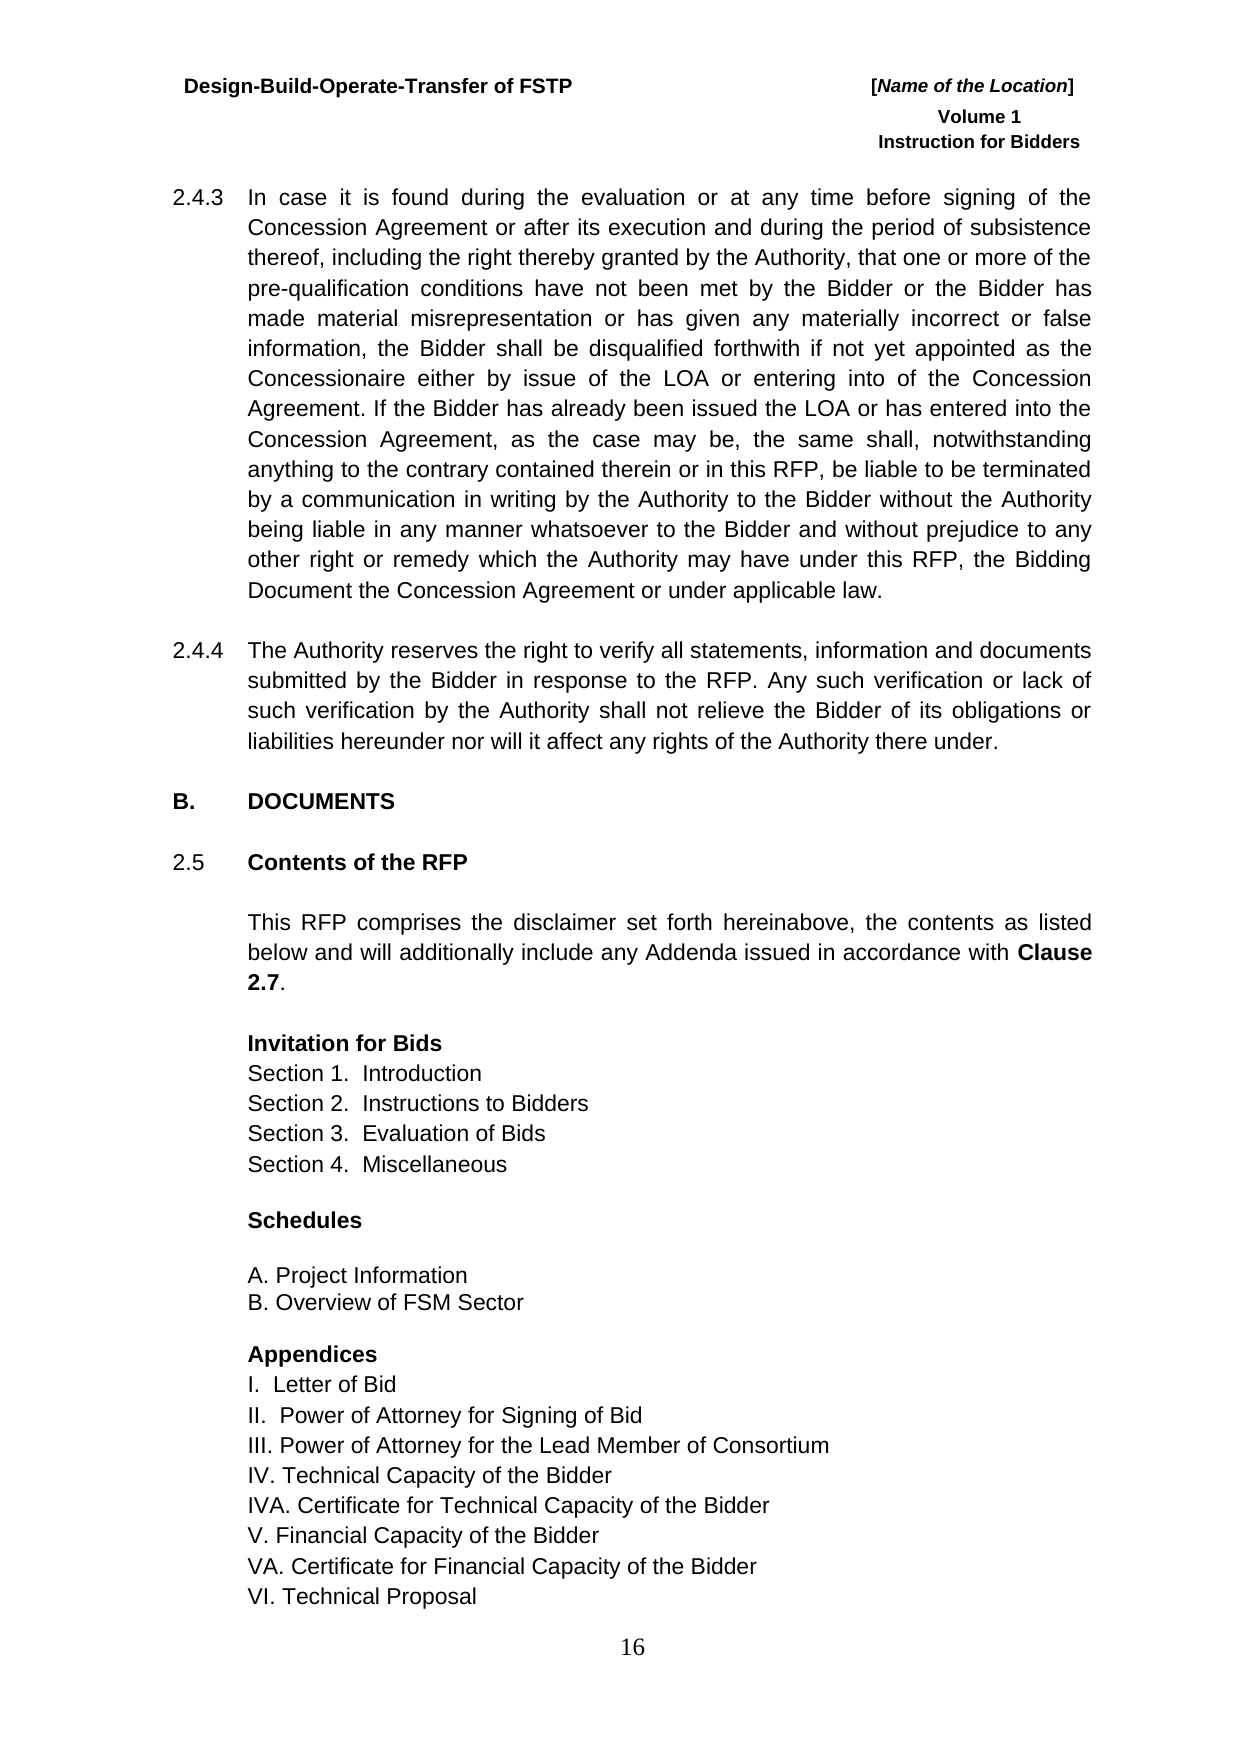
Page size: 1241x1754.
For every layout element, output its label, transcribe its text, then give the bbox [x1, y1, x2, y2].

text Section 2. Instructions to Bidders [247, 1090, 1092, 1116]
text IVA. Certificate for Technical Capacity of the Bidder [247, 1492, 1092, 1519]
text V. Financial Capacity of the Bidder [247, 1522, 1092, 1549]
text Schedules [172, 1207, 1092, 1233]
list The Authority reserves the right to verify all statements, information and documents submitted by the Bidder in response to the RFP. Any such verification or lack of such verification by the Authority shall not relieve the Bidder of its obligations or liabilities hereunder nor will it affect any rights of the Authority there under. [172, 637, 1092, 754]
text Section 1. Introduction [247, 1060, 1092, 1086]
text Appendices [247, 1341, 1092, 1368]
text Section 3. Evaluation of Bids [247, 1120, 1092, 1147]
text VI. Technical Proposal [247, 1583, 1092, 1609]
text Section 4. Miscellaneous [247, 1151, 1092, 1177]
list DOCUMENTS [172, 788, 1092, 814]
text A. Project Information [172, 1262, 1092, 1288]
text III. Power of Attorney for the Lead Member of Consortium [247, 1432, 1092, 1458]
list Contents of the RFP [172, 848, 1092, 875]
list In case it is found during the evaluation or at any time before signing of the Concession Agreement or after its execution and during the period of subsistence thereof, including the right thereby granted by the Authority, that one or more of the pre-qualification conditions have not been met by the Bidder or the Bidder has made material misrepresentation or has given any materially incorrect or false information, the Bidder shall be disqualified forthwith if not yet appointed as the Concessionaire either by issue of the LOA or entering into of the Concession Agreement. If the Bidder has already been issued the LOA or has entered into the Concession Agreement, as the case may be, the same shall, notwithstanding anything to the contrary contained therein or in this RFP, be liable to be terminated by a communication in writing by the Authority to the Bidder without the Authority being liable in any manner whatsoever to the Bidder and without prejudice to any other right or remedy which the Authority may have under this RFP, the Bidding Document the Concession Agreement or under applicable law. [172, 184, 1092, 603]
text VA. Certificate for Financial Capacity of the Bidder [247, 1553, 1092, 1579]
text II. Power of Attorney for Signing of Bid [247, 1402, 1092, 1428]
text IV. Technical Capacity of the Bidder [247, 1462, 1092, 1488]
text Invitation for Bids [247, 1030, 1092, 1056]
text I. Letter of Bid [247, 1371, 1092, 1398]
text B. Overview of FSM Sector [172, 1288, 1092, 1315]
text This RFP comprises the disclaimer set forth hereinabove, the contents as listed below and will additionally include any Addenda issued in accordance with Clause 2.7. [247, 909, 1092, 996]
